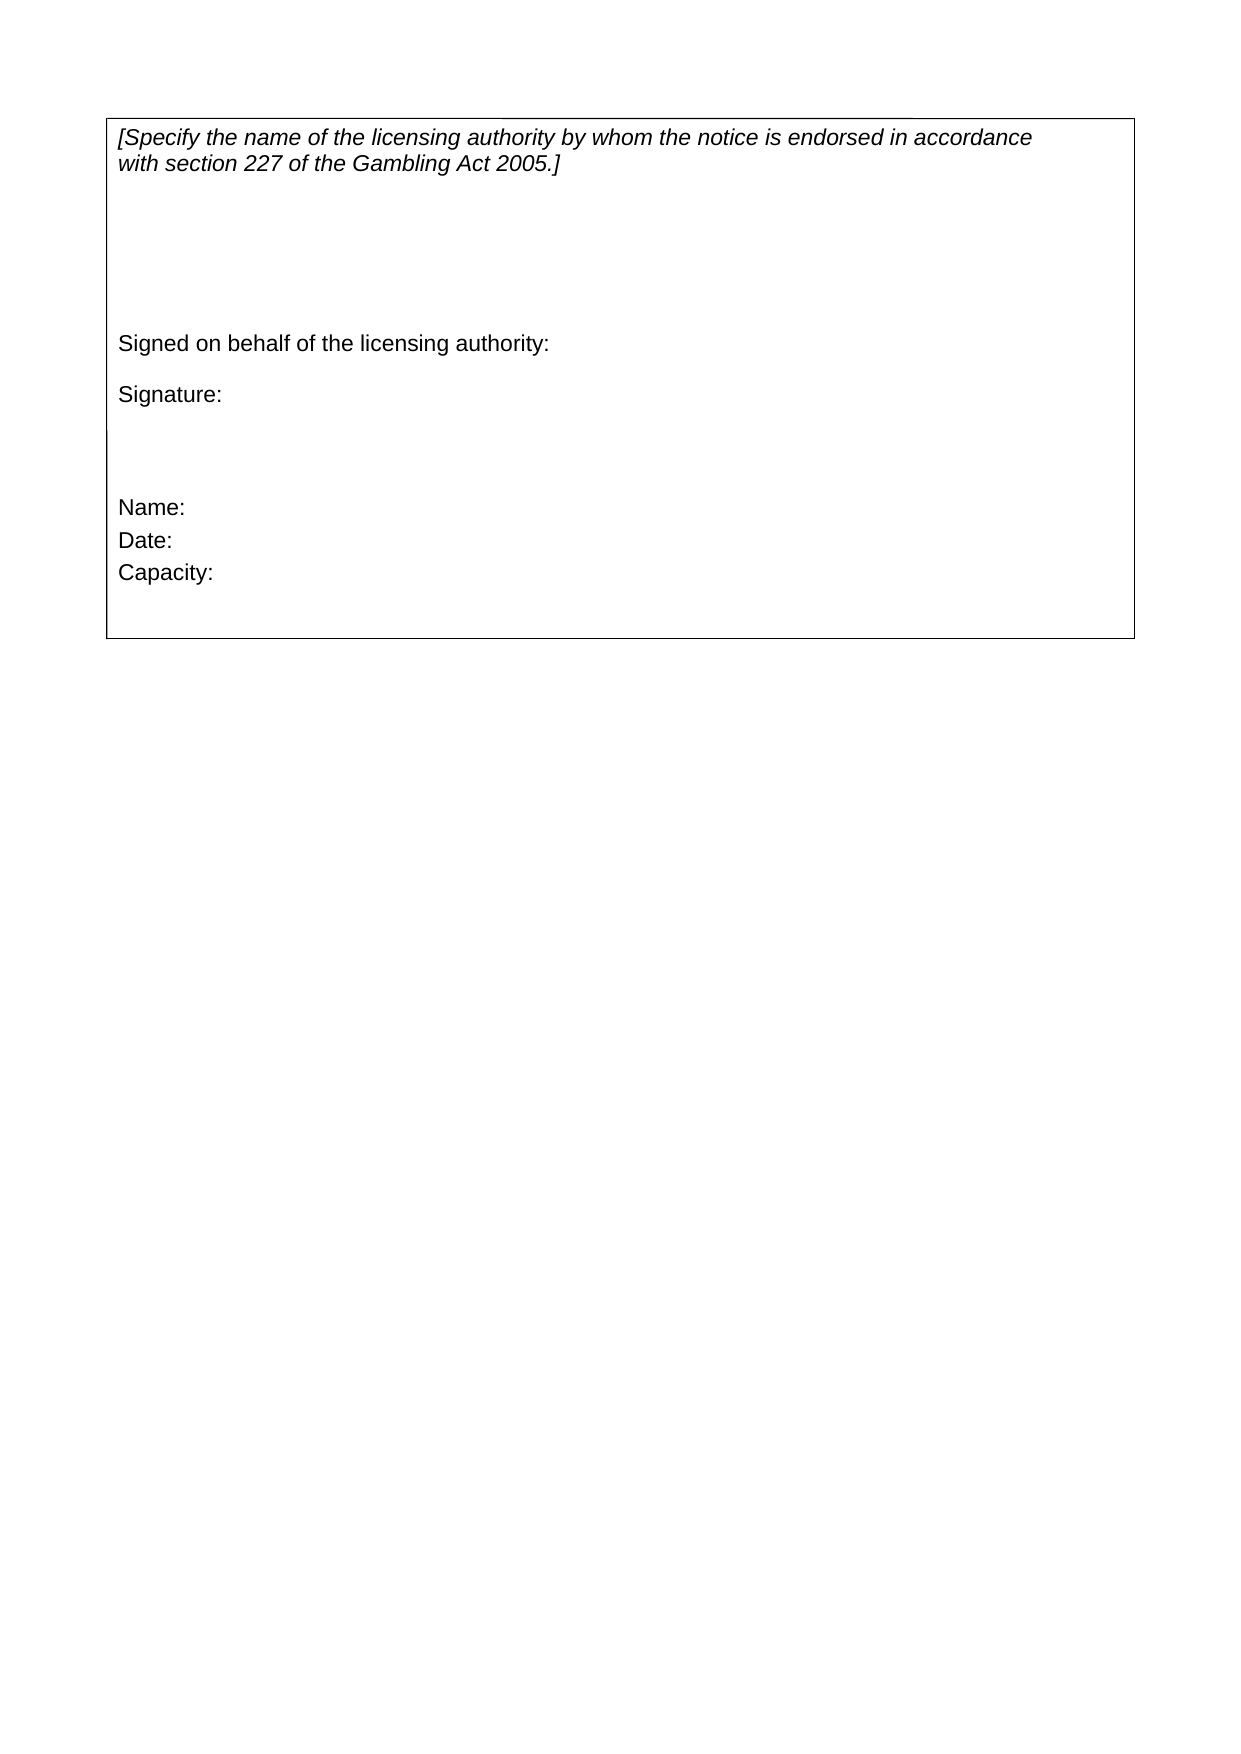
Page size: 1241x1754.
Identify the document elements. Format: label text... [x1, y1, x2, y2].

table_cell Signed on behalf of the licensing authority: [107, 254, 1101, 358]
table_header [Specify the name of the licensing authority by whom the notice is endorsed in accordance with section 227 of the Gambling Act 2005.] [107, 117, 1101, 254]
